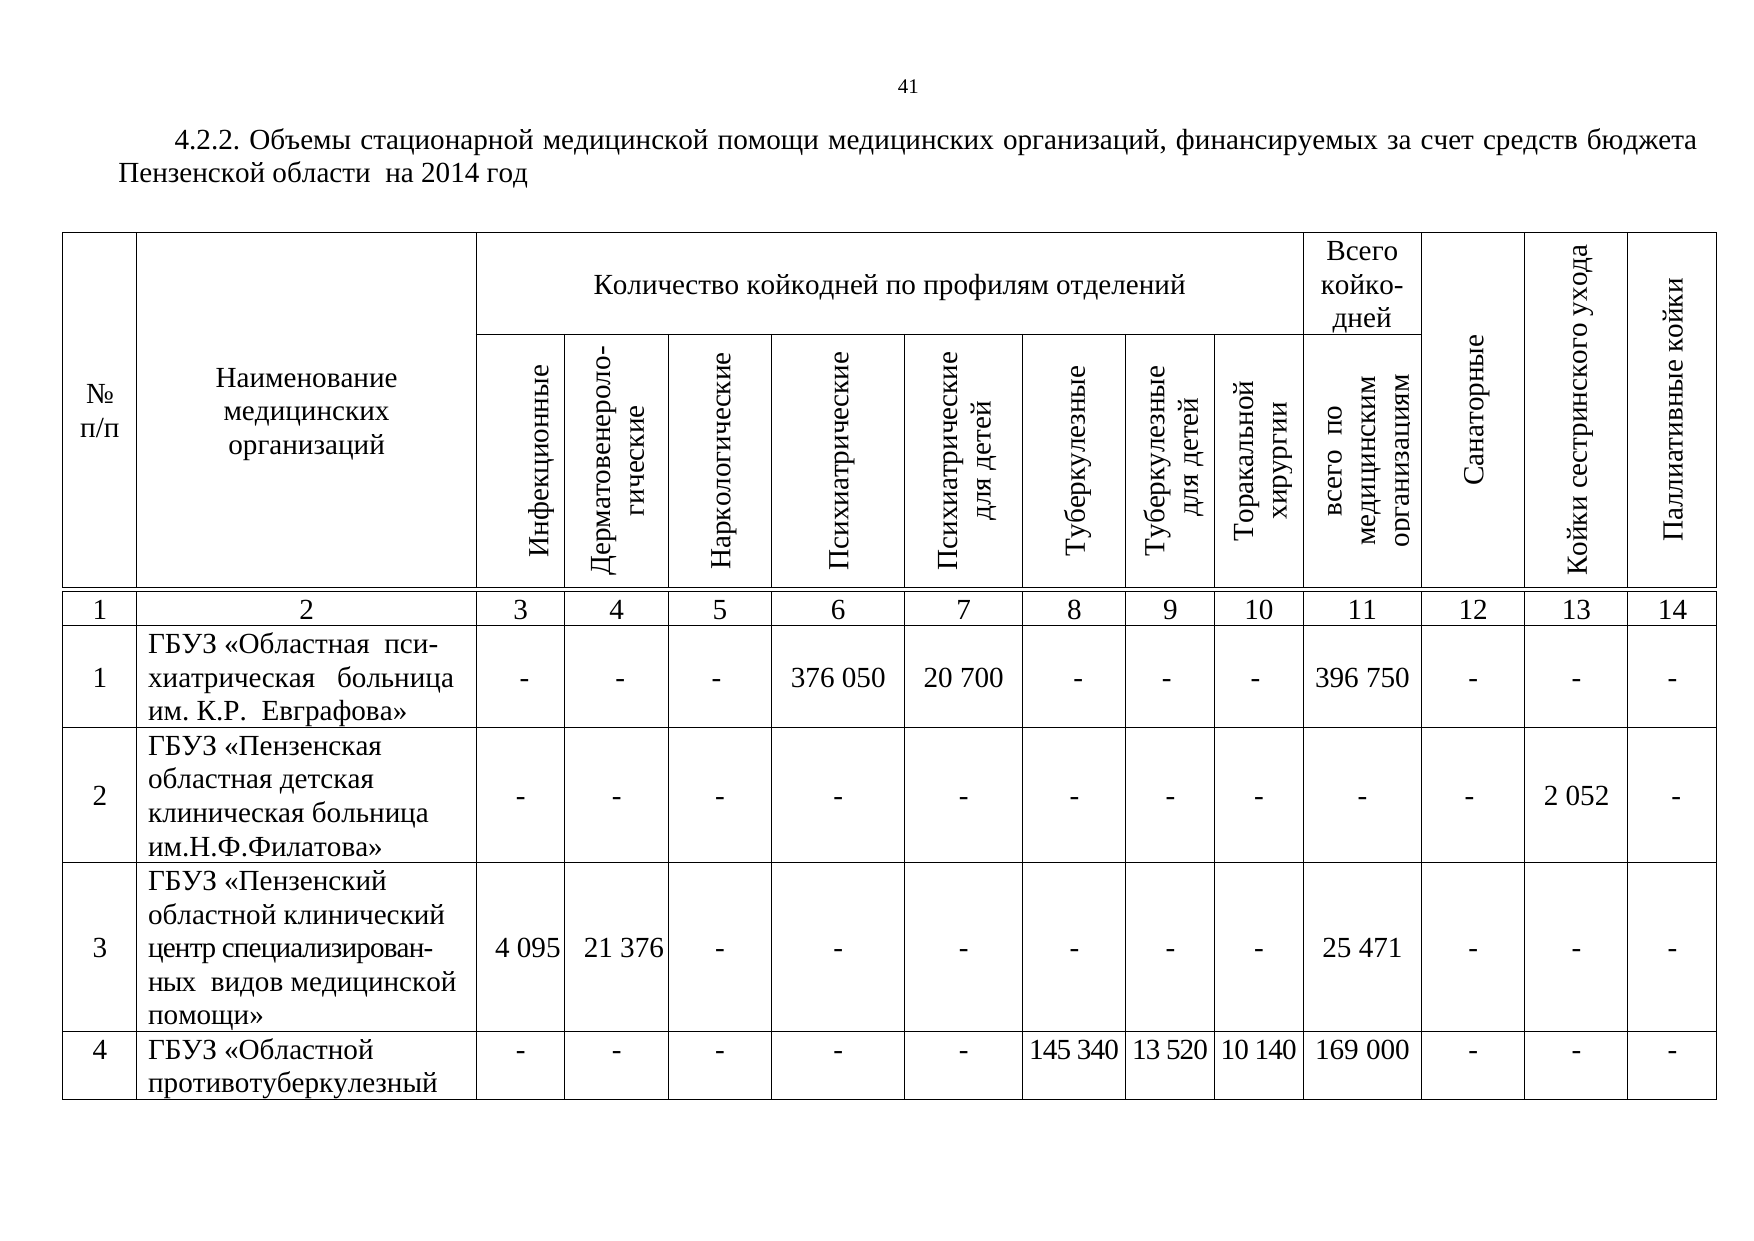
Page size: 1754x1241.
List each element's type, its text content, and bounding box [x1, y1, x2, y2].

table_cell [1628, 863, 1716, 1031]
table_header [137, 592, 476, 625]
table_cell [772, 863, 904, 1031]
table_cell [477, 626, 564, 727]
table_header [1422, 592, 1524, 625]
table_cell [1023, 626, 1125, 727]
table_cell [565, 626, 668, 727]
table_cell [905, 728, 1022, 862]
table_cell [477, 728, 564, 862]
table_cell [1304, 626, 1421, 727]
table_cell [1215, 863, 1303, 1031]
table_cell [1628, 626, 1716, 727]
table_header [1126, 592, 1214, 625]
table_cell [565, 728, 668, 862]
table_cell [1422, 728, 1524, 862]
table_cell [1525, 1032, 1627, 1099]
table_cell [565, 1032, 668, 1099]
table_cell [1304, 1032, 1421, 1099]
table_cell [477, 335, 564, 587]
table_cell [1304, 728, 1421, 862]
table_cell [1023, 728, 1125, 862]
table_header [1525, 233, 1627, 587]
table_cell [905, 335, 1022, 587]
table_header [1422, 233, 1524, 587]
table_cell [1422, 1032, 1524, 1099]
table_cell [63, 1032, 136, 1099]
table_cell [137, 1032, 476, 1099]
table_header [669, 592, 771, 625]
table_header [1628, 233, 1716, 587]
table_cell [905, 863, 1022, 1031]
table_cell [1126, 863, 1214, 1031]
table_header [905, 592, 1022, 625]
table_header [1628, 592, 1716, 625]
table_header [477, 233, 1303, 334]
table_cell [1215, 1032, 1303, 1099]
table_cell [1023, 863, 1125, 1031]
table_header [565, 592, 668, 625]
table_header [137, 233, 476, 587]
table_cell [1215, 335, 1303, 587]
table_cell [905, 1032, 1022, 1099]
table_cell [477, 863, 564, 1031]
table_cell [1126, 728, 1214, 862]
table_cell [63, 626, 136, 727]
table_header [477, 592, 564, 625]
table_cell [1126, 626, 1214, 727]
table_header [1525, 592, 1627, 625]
text 4.2.2. Объемы стационарной медицинской помощи медицинских организаций, финансируемых за счет средств бюджета Пензенской области на 2014 год [118, 122, 1698, 189]
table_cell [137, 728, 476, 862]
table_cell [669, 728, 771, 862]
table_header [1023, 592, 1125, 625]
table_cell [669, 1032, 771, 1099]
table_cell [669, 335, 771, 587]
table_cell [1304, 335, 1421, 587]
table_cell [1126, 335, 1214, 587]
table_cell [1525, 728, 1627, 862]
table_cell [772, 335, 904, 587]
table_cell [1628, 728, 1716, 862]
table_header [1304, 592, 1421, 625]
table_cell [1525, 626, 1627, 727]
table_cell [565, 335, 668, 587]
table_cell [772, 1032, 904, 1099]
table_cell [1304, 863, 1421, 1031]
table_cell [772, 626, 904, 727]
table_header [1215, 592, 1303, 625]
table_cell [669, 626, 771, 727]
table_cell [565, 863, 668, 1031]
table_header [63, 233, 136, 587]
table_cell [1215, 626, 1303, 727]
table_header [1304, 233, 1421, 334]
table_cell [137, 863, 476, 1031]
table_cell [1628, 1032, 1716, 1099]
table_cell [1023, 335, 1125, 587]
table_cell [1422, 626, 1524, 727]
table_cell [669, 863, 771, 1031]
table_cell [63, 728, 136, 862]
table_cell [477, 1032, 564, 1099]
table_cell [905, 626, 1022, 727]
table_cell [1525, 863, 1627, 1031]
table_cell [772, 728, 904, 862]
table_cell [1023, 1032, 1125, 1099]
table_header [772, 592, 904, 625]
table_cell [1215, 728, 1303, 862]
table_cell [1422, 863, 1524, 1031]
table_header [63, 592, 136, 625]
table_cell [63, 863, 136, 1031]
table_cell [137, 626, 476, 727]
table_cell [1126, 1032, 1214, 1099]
